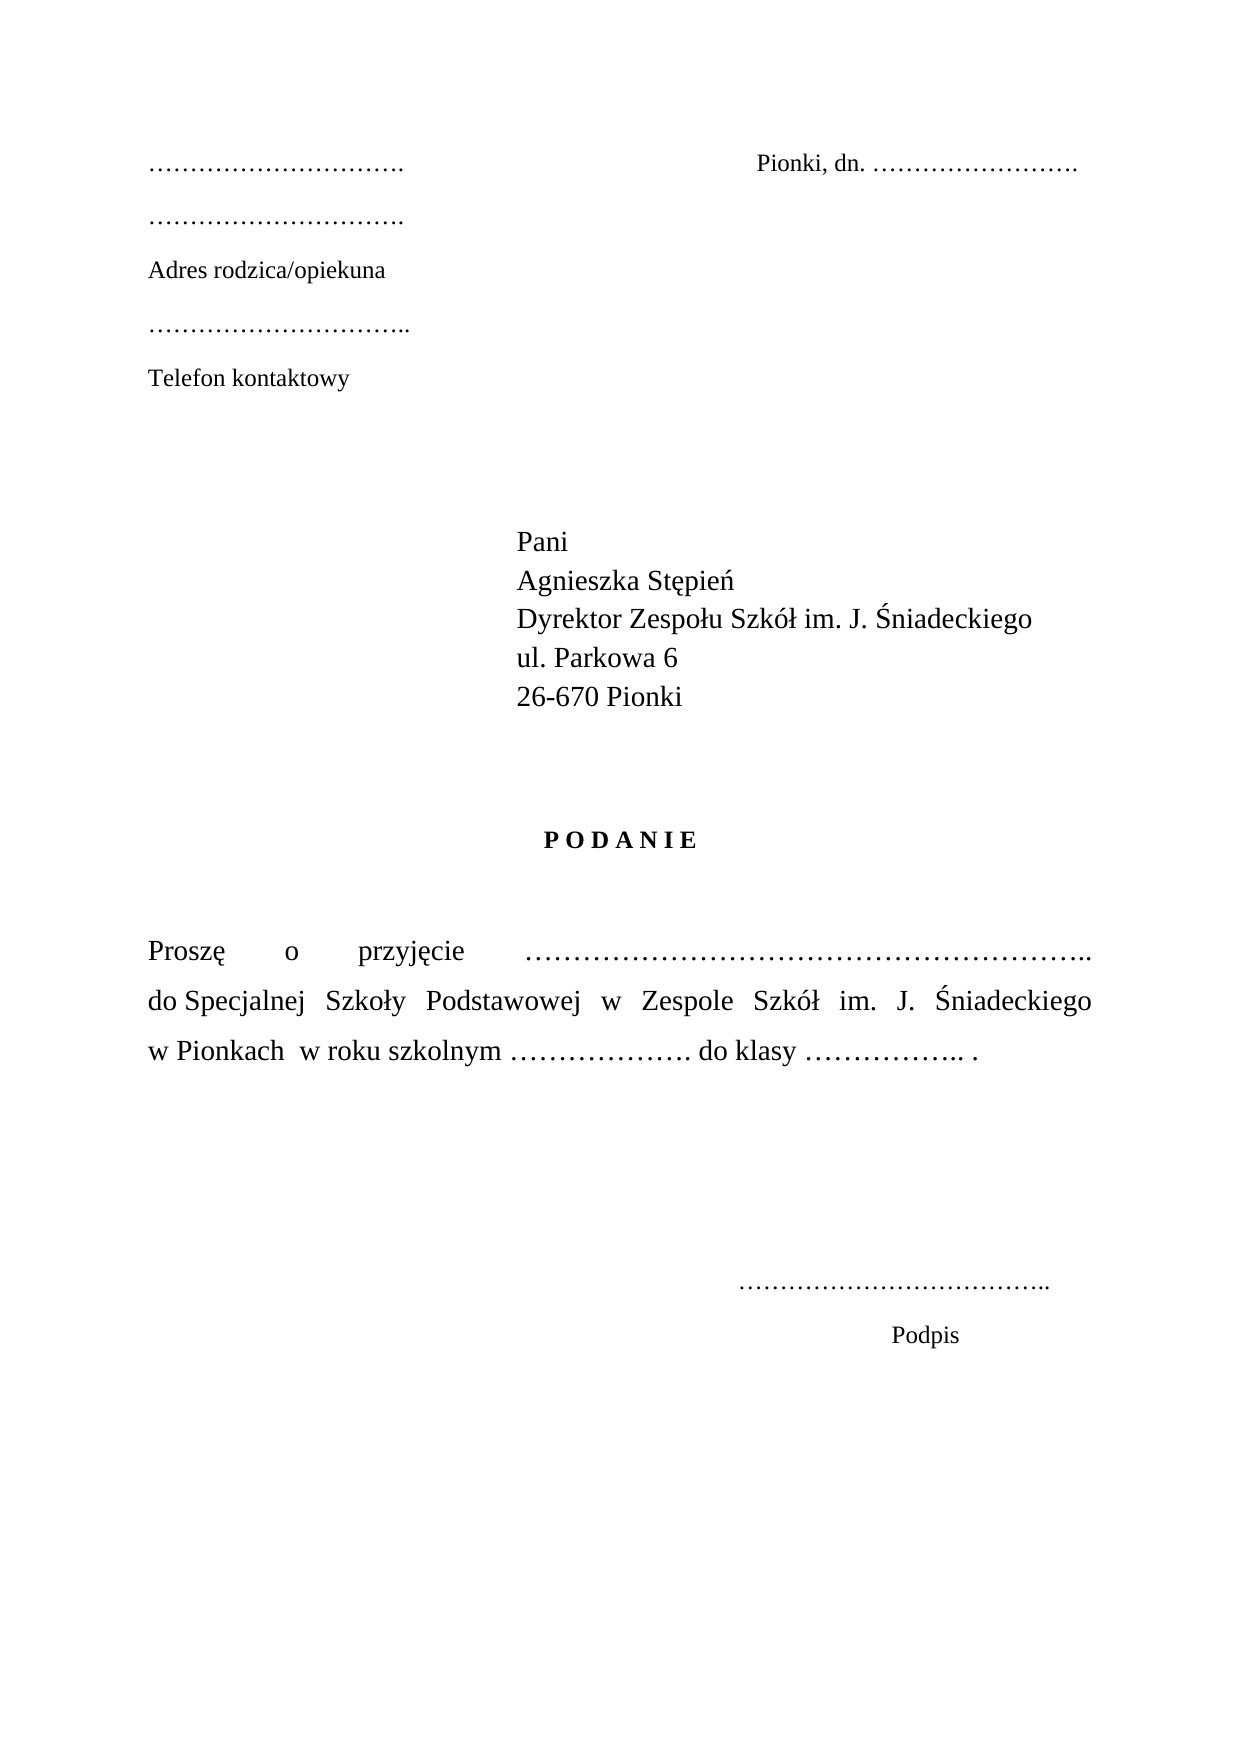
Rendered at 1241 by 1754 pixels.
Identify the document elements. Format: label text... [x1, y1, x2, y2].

text ……………………………….. [664, 1266, 1093, 1295]
text Proszę o przyjęcie ………………………………………………….. do Specjalnej Szkoły Podstawowej w Zespole Szkół im. J. Śniadeckiego w Pionkach w roku szkolnym ………………. do klasy …………….. . [148, 933, 1093, 1067]
text Agnieszka Stępień [443, 563, 1093, 597]
text Podpis [811, 1320, 1093, 1349]
text P O D A N I E [148, 825, 1093, 854]
text Pani [443, 524, 1093, 558]
text ………………………….. [148, 309, 1093, 338]
text ul. Parkowa 6 [443, 640, 1093, 674]
text Adres rodzica/opiekuna [148, 255, 1093, 284]
text Telefon kontaktowy [148, 363, 1093, 392]
text …………………………. Pionki, dn. ……………………. [148, 148, 1093, 176]
text Dyrektor Zespołu Szkół im. J. Śniadeckiego [443, 602, 1093, 635]
text 26-670 Pionki [443, 679, 1093, 712]
text …………………………. [148, 201, 1093, 230]
